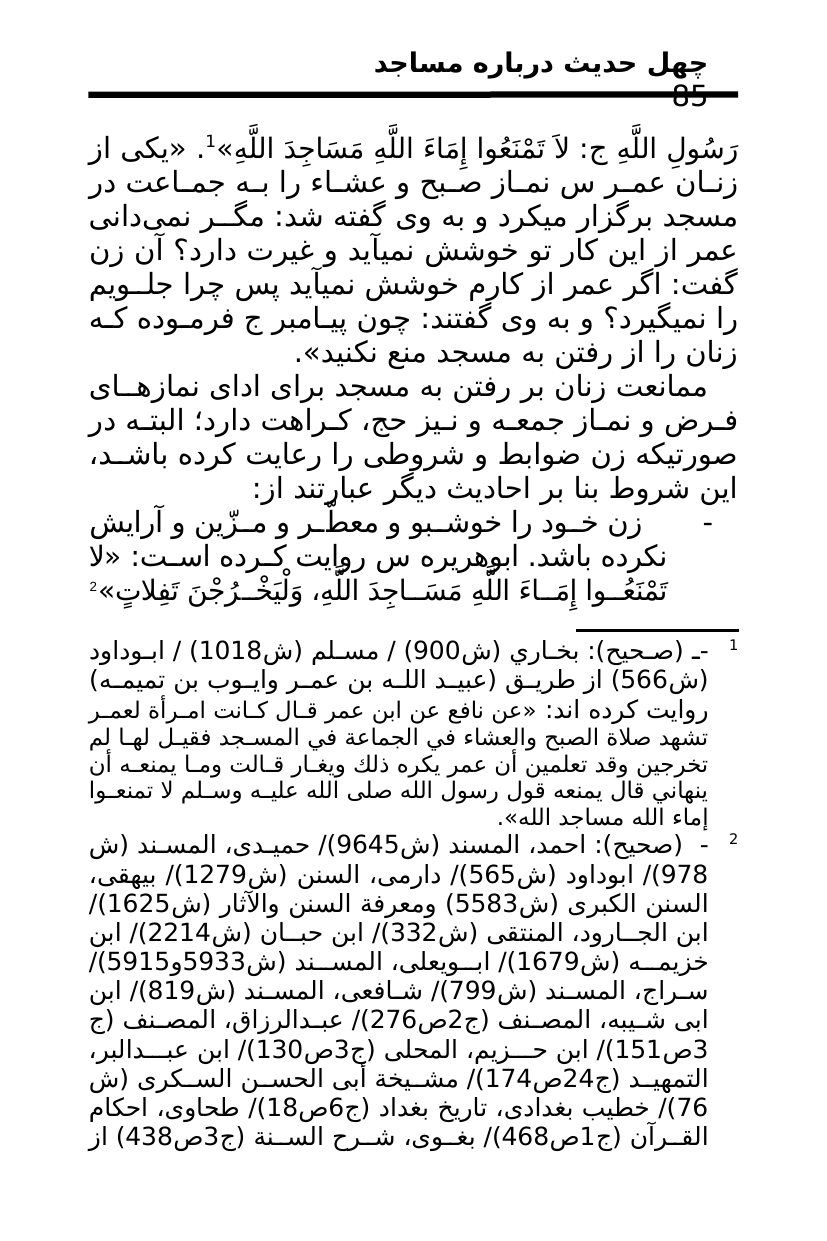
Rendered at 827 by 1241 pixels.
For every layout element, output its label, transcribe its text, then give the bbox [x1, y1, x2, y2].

list زن خود را خوشبو و معطّر و مزّین و آرایش نکرده باشد. ابوهریره س روایت کرده است: «لا تَمْنَعُوا إِمَاءَ اللَّهِ مَسَاجِدَ اللَّهِ، وَلْيَخْرُجْنَ تَفِلاتٍ» «زنان و کنیزان خداوند را از رفتن به مسجد منع نکنید؛ (ولی آنان هم وقتی به مسجد میروند،) بوی خوش به خود نزنند. و با همان بوی خود خارج شوند». [89, 505, 703, 607]
text ممانعت زنان بر رفتن به مسجد برای ادای نمازهای فرض و نماز جمعه و نیز حج، کراهت دارد؛ البته در صورتیکه زن ضوابط و شروطی را رعایت کرده باشد، این شروط بنا بر احادیث دیگر عبارتند از: [89, 369, 738, 505]
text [89, 132, 738, 369]
